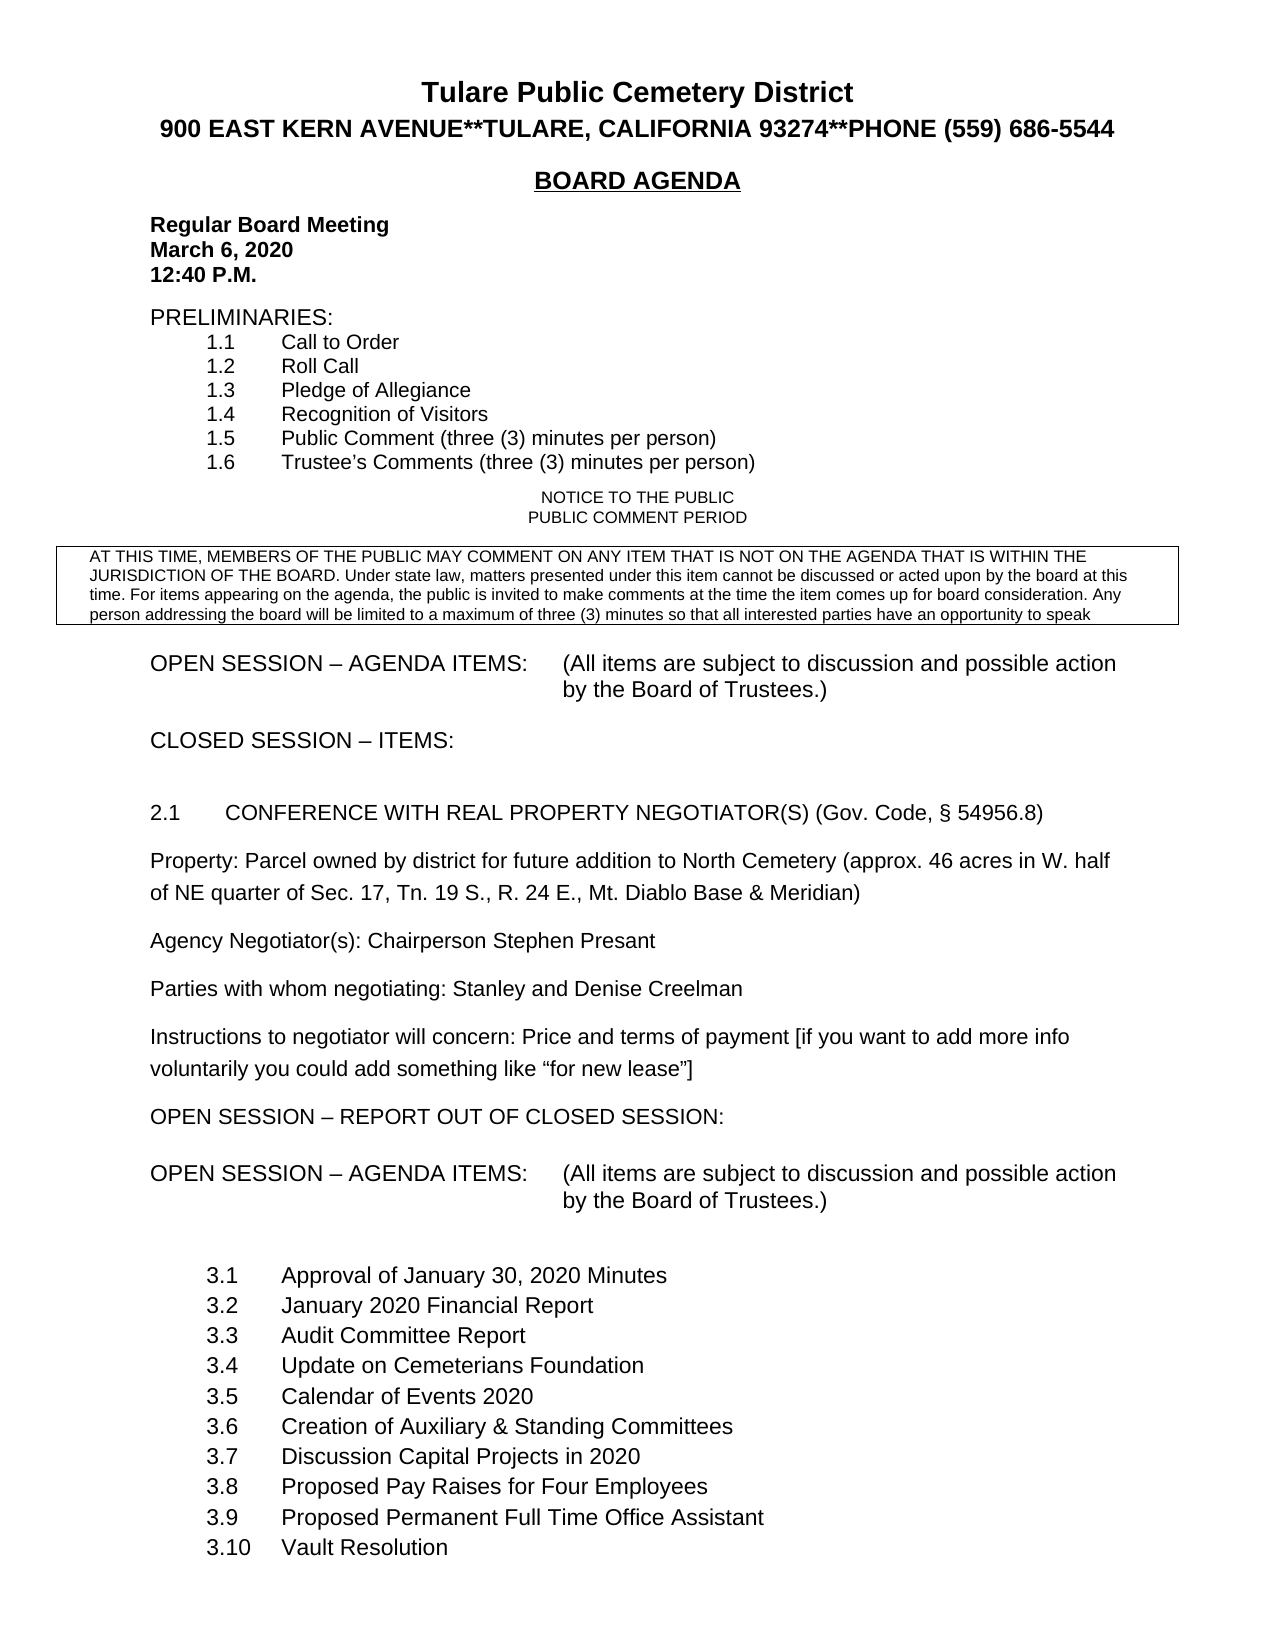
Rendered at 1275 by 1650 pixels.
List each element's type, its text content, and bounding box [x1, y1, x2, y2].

list Update on Cemeterians Foundation [206, 1352, 1125, 1379]
text OPEN SESSION – REPORT OUT OF CLOSED SESSION: [150, 1104, 1125, 1129]
text Property: Parcel owned by district for future addition to North Cemetery (approx. 46 acres in W. half of NE quarter of Sec. 17, Tn. 19 S., R. 24 E., Mt. Diablo Base & Meridian) [150, 848, 1125, 905]
text NOTICE TO THE PUBLIC [150, 488, 1125, 507]
list Proposed Pay Raises for Four Employees [206, 1473, 1125, 1500]
text 2.1 CONFERENCE WITH REAL PROPERTY NEGOTIATOR(S) (Gov. Code, § 54956.8) [150, 800, 1125, 825]
text Regular Board Meeting [150, 212, 1125, 237]
list Call to Order [206, 330, 1125, 354]
list Audit Committee Report [206, 1322, 1125, 1349]
list Approval of January 30, 2020 Minutes [206, 1262, 1125, 1288]
text 900 EAST KERN AVENUE**TULARE, CALIFORNIA 93274**PHONE (559) 686-5544 [150, 113, 1125, 142]
text March 6, 2020 [150, 237, 1125, 262]
text Agency Negotiator(s): Chairperson Stephen Presant [150, 928, 1125, 953]
text 12:40 P.M. [150, 262, 1125, 287]
text BOARD AGENDA [150, 166, 1125, 195]
list Pledge of Allegiance [206, 378, 1125, 402]
list Creation of Auxiliary & Standing Committees [206, 1413, 1125, 1439]
text PRELIMINARIES: [150, 304, 1125, 330]
text Tulare Public Cemetery District [150, 75, 1125, 108]
text OPEN SESSION – AGENDA ITEMS: (All items are subject to discussion and possible action by the Board of Trustees.) [150, 649, 1125, 702]
table_header AT THIS TIME, MEMBERS OF THE PUBLIC MAY COMMENT ON ANY ITEM THAT IS NOT ON THE AGENDA THAT IS WITHIN THE JURISDICTION OF THE BOARD. Under state law, matters presented under this item cannot be discussed or acted upon by the board at this time. For items appearing on the agenda, the public is invited to make comments at the time the item comes up for board consideration. Any person addressing the board will be limited to a maximum of three (3) minutes so that all interested parties have an opportunity to speak [57, 547, 1178, 623]
list Public Comment (three (3) minutes per person) [206, 426, 1125, 450]
list Proposed Permanent Full Time Office Assistant [206, 1503, 1125, 1530]
text Instructions to negotiator will concern: Price and terms of payment [if you want to add more info voluntarily you could add something like “for new lease”] [150, 1024, 1125, 1081]
text Parties with whom negotiating: Stanley and Denise Creelman [150, 976, 1125, 1001]
list Discussion Capital Projects in 2020 [206, 1443, 1125, 1469]
text CLOSED SESSION – ITEMS: [150, 727, 1125, 754]
list Calendar of Events 2020 [206, 1383, 1125, 1409]
list Roll Call [206, 354, 1125, 378]
text PUBLIC COMMENT PERIOD [150, 507, 1125, 527]
list Recognition of Visitors [206, 402, 1125, 426]
list Vault Resolution [206, 1534, 1125, 1560]
text OPEN SESSION – AGENDA ITEMS: (All items are subject to discussion and possible action by the Board of Trustees.) [150, 1160, 1125, 1213]
list January 2020 Financial Report [206, 1292, 1125, 1318]
list Trustee’s Comments (three (3) minutes per person) [206, 450, 1125, 474]
